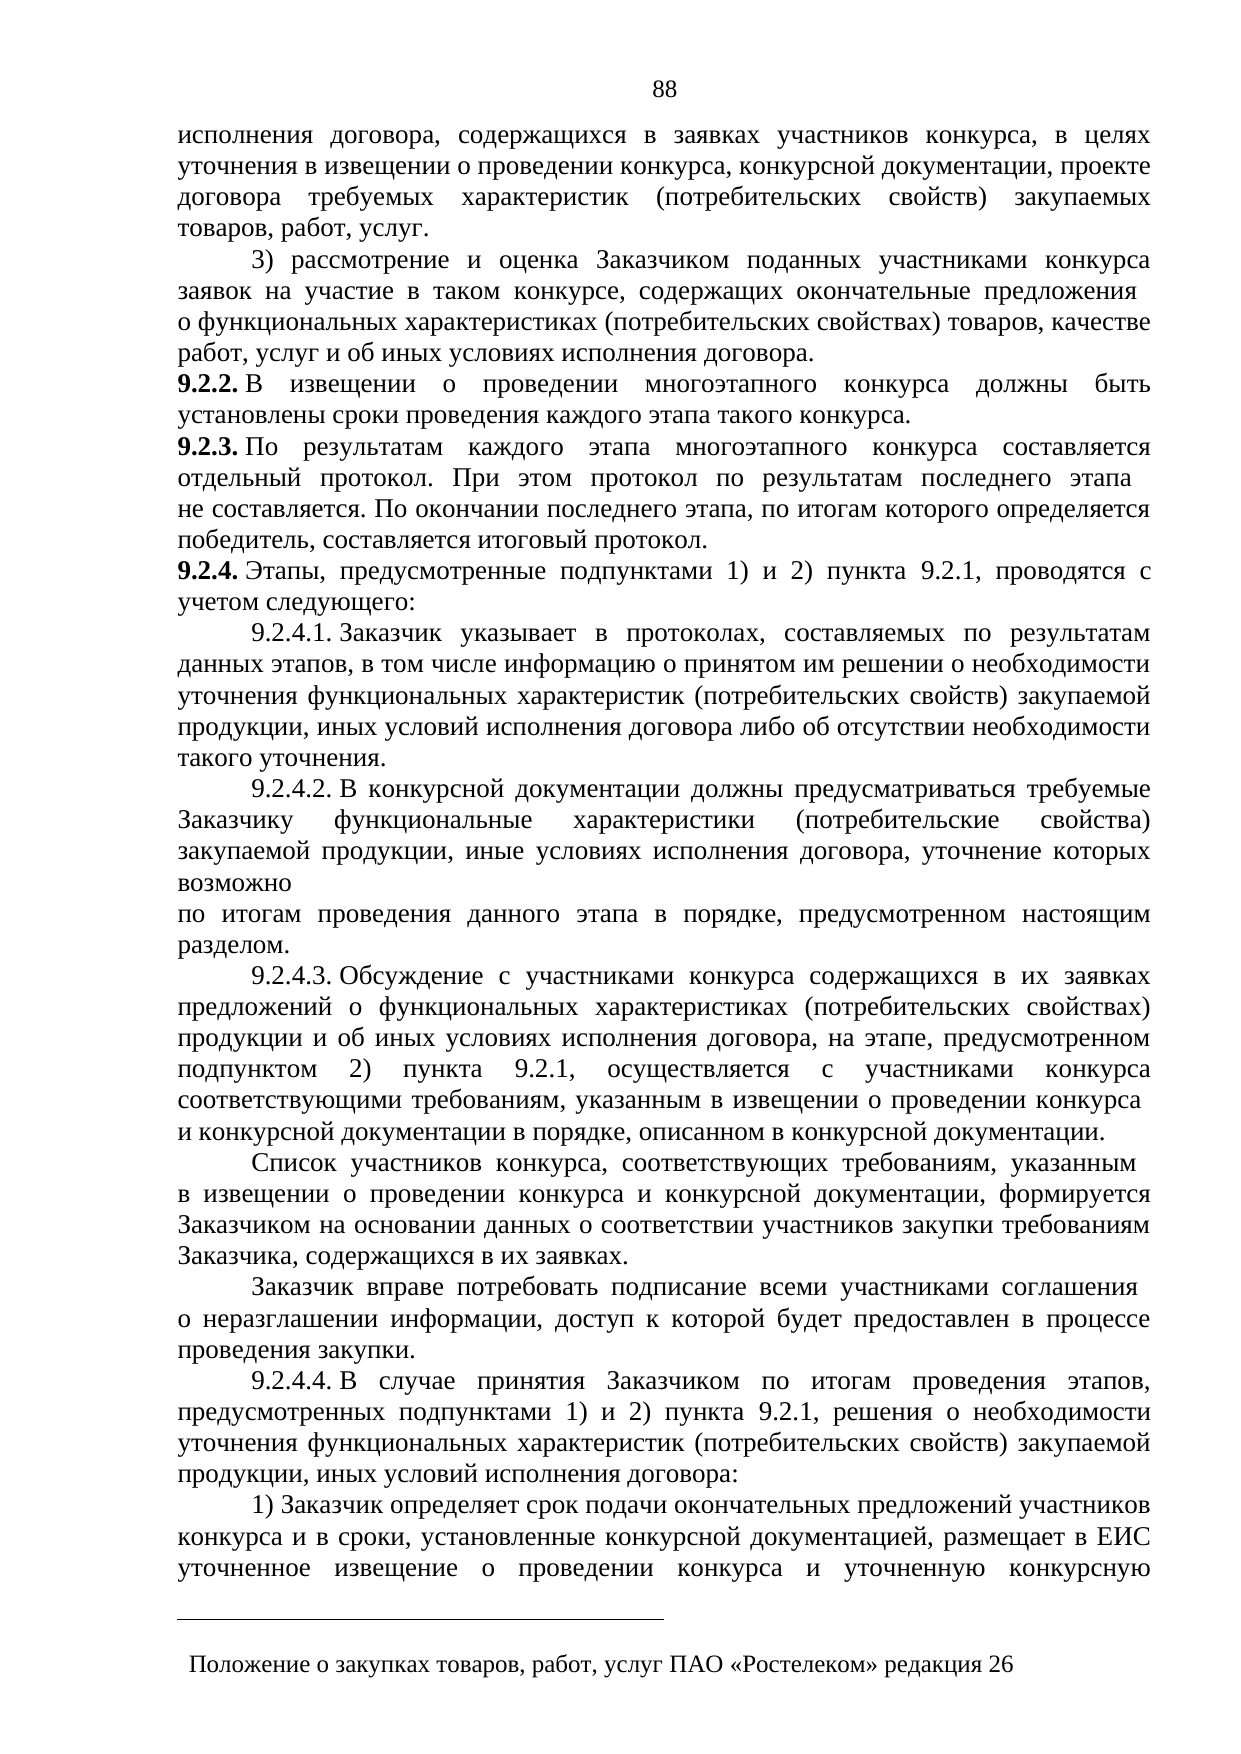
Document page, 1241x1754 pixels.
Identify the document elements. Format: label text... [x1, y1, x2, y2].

text Список участников конкурса, соответствующих требованиям, указанным в извещении о проведении конкурса и конкурсной документации, формируется Заказчиком на основании данных о соответствии участников закупки требованиям Заказчика, содержащихся в их заявках. [177, 1146, 1152, 1271]
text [177, 118, 1152, 243]
list В конкурсной документации должны предусматриваться требуемые Заказчику функциональные характеристики (потребительские свойства) закупаемой продукции, иные условиях исполнения договора, уточнение которых возможно по итогам проведения данного этапа в порядке, предусмотренном настоящим разделом. [177, 772, 1152, 959]
list В случае принятия Заказчиком по итогам проведения этапов, предусмотренных подпунктами 1) и 2) пункта 9.2.1, решения о необходимости уточнения функциональных характеристик (потребительских свойств) закупаемой продукции, иных условий исполнения договора: [177, 1364, 1152, 1488]
list В извещении о проведении многоэтапного конкурса должны быть установлены сроки проведения каждого этапа такого конкурса. [177, 367, 1152, 429]
list По результатам каждого этапа многоэтапного конкурса составляется отдельный протокол. При этом протокол по результатам последнего этапа не составляется. По окончании последнего этапа, по итогам которого определяется победитель, составляется итоговый протокол. [177, 429, 1152, 554]
text 3) рассмотрение и оценка Заказчиком поданных участниками конкурса заявок на участие в таком конкурсе, содержащих окончательные предложения о функциональных характеристиках (потребительских свойствах) товаров, качестве работ, услуг и об иных условиях исполнения договора. [177, 243, 1152, 367]
text Заказчик вправе потребовать подписание всеми участниками соглашения о неразглашении информации, доступ к которой будет предоставлен в процессе проведения закупки. [177, 1271, 1152, 1364]
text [177, 1488, 1152, 1582]
list Этапы, предусмотренные подпунктами 1) и 2) пункта 9.2.1, проводятся с учетом следующего: [177, 554, 1152, 616]
list Обсуждение с участниками конкурса содержащихся в их заявках предложений о функциональных характеристиках (потребительских свойствах) продукции и об иных условиях исполнения договора, на этапе, предусмотренном подпунктом 2) пункта 9.2.1, осуществляется с участниками конкурса соответствующими требованиям, указанным в извещении о проведении конкурса и конкурсной документации в порядке, описанном в конкурсной документации. [177, 959, 1152, 1146]
list Заказчик указывает в протоколах, составляемых по результатам данных этапов, в том числе информацию о принятом им решении о необходимости уточнения функциональных характеристик (потребительских свойств) закупаемой продукции, иных условий исполнения договора либо об отсутствии необходимости такого уточнения. [177, 616, 1152, 772]
